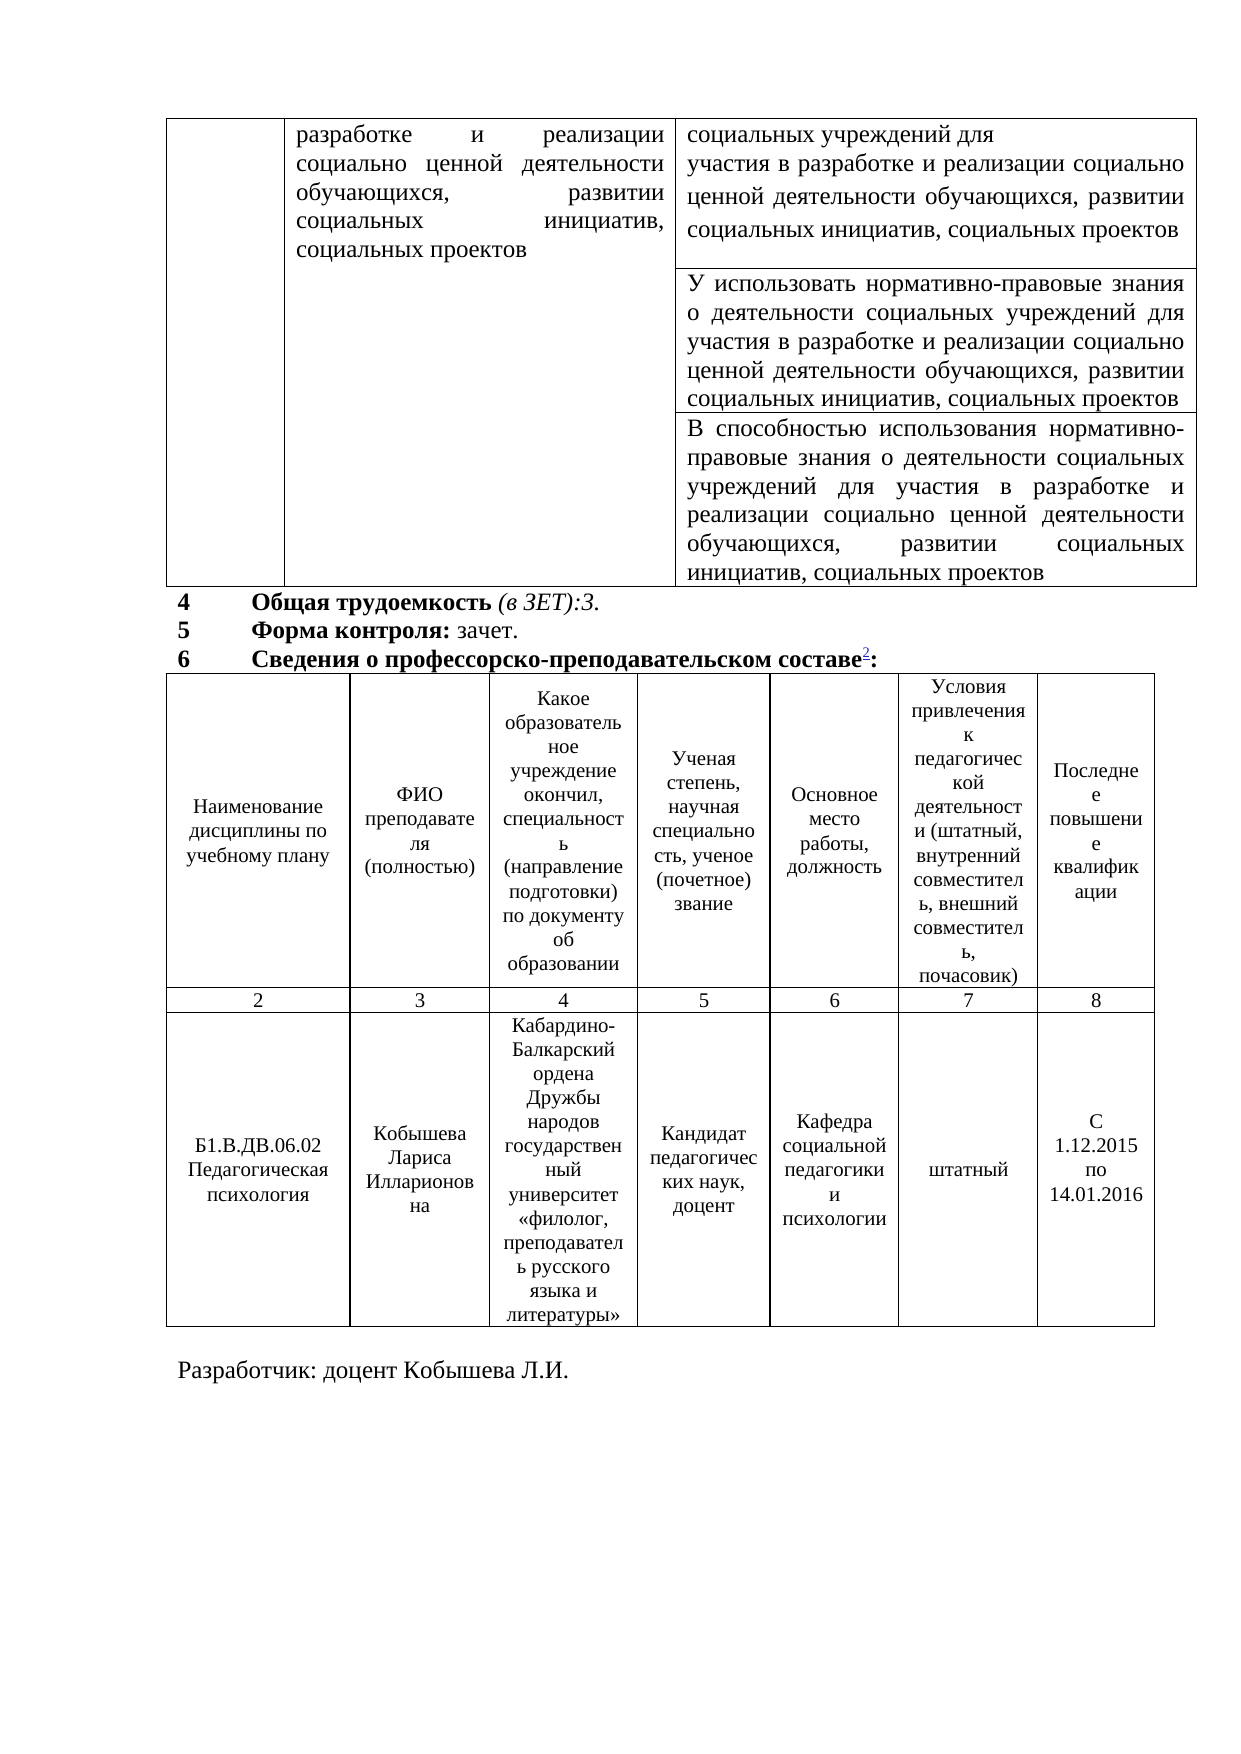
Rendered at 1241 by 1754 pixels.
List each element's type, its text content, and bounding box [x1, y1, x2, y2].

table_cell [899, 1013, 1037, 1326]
text Разработчик: доцент Кобышева Л.И. [177, 1356, 1152, 1384]
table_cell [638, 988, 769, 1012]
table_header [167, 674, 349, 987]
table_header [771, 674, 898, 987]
text 6 Сведения о профессорско-преподавательском составе2: [177, 644, 1152, 673]
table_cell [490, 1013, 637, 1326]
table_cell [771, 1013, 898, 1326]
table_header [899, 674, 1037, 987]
text 4 Общая трудоемкость (в ЗЕТ):3. [177, 587, 1152, 616]
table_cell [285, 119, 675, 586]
text 5 Форма контроля: зачет. [177, 616, 1152, 644]
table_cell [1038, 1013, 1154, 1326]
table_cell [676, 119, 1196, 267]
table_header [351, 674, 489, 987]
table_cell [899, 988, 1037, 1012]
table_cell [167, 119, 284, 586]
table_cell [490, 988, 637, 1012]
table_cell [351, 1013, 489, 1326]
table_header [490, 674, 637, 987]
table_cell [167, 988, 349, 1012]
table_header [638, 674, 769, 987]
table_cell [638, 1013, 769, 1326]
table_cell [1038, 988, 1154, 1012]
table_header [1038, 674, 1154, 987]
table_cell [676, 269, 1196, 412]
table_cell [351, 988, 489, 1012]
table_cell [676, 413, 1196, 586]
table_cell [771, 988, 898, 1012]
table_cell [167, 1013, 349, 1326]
